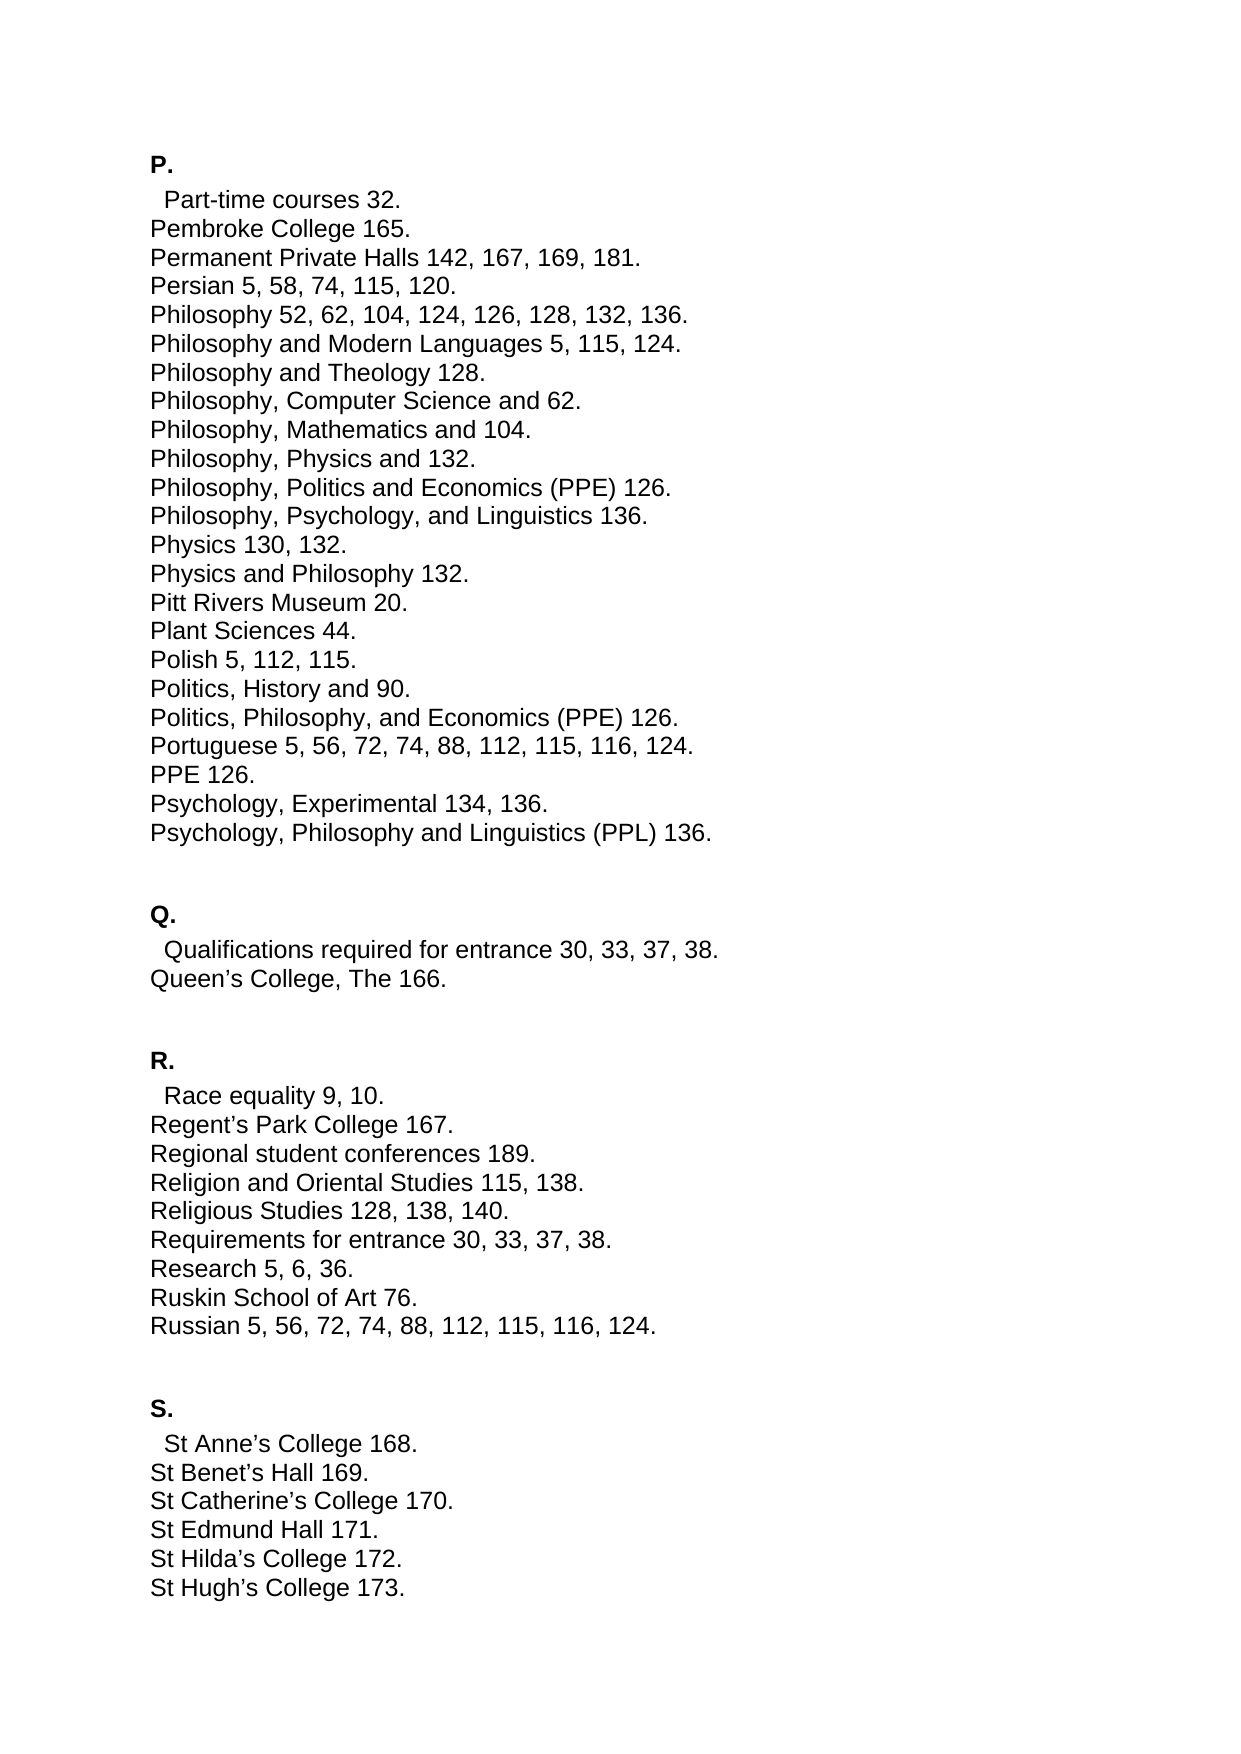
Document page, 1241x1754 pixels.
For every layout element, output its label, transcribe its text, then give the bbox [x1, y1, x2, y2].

text S. [150, 1394, 1090, 1422]
text Physics 130, 132. [150, 530, 1090, 559]
text St Anne’s College 168. [150, 1429, 1090, 1457]
text Philosophy, Mathematics and 104. [150, 415, 1090, 444]
text Part-time courses 32. [150, 185, 1090, 214]
text Physics and Philosophy 132. [150, 559, 1090, 587]
text St Hilda’s College 172. [150, 1544, 1090, 1572]
text Portuguese 5, 56, 72, 74, 88, 112, 115, 116, 124. [150, 731, 1090, 760]
text Philosophy and Modern Languages 5, 115, 124. [150, 329, 1090, 357]
text Philosophy, Psychology, and Linguistics 136. [150, 501, 1090, 530]
text Regent’s Park College 167. [150, 1110, 1090, 1139]
text St Catherine’s College 170. [150, 1486, 1090, 1515]
text Regional student conferences 189. [150, 1139, 1090, 1167]
text Psychology, Experimental 134, 136. [150, 789, 1090, 817]
text Politics, Philosophy, and Economics (PPE) 126. [150, 702, 1090, 731]
text Race equality 9, 10. [150, 1081, 1090, 1110]
text Qualifications required for entrance 30, 33, 37, 38. [150, 935, 1090, 964]
text St Hugh’s College 173. [150, 1572, 1090, 1601]
text Philosophy, Computer Science and 62. [150, 386, 1090, 415]
text P. [150, 150, 1090, 179]
text Religion and Oriental Studies 115, 138. [150, 1167, 1090, 1196]
text Religious Studies 128, 138, 140. [150, 1196, 1090, 1225]
text Philosophy, Physics and 132. [150, 444, 1090, 472]
text Psychology, Philosophy and Linguistics (PPL) 136. [150, 817, 1090, 846]
text Permanent Private Halls 142, 167, 169, 181. [150, 242, 1090, 271]
text Persian 5, 58, 74, 115, 120. [150, 271, 1090, 300]
text Pitt Rivers Museum 20. [150, 587, 1090, 616]
text Q. [150, 900, 1090, 929]
text Politics, History and 90. [150, 674, 1090, 702]
text St Edmund Hall 171. [150, 1515, 1090, 1544]
text R. [150, 1046, 1090, 1075]
text Queen’s College, The 166. [150, 964, 1090, 992]
text Philosophy 52, 62, 104, 124, 126, 128, 132, 136. [150, 300, 1090, 329]
text Research 5, 6, 36. [150, 1254, 1090, 1282]
text Philosophy, Politics and Economics (PPE) 126. [150, 472, 1090, 501]
text Polish 5, 112, 115. [150, 645, 1090, 674]
text Ruskin School of Art 76. [150, 1282, 1090, 1311]
text PPE 126. [150, 760, 1090, 789]
text Russian 5, 56, 72, 74, 88, 112, 115, 116, 124. [150, 1311, 1090, 1340]
text St Benet’s Hall 169. [150, 1457, 1090, 1486]
text Pembroke College 165. [150, 214, 1090, 242]
text Requirements for entrance 30, 33, 37, 38. [150, 1225, 1090, 1254]
text Plant Sciences 44. [150, 616, 1090, 645]
text Philosophy and Theology 128. [150, 357, 1090, 386]
